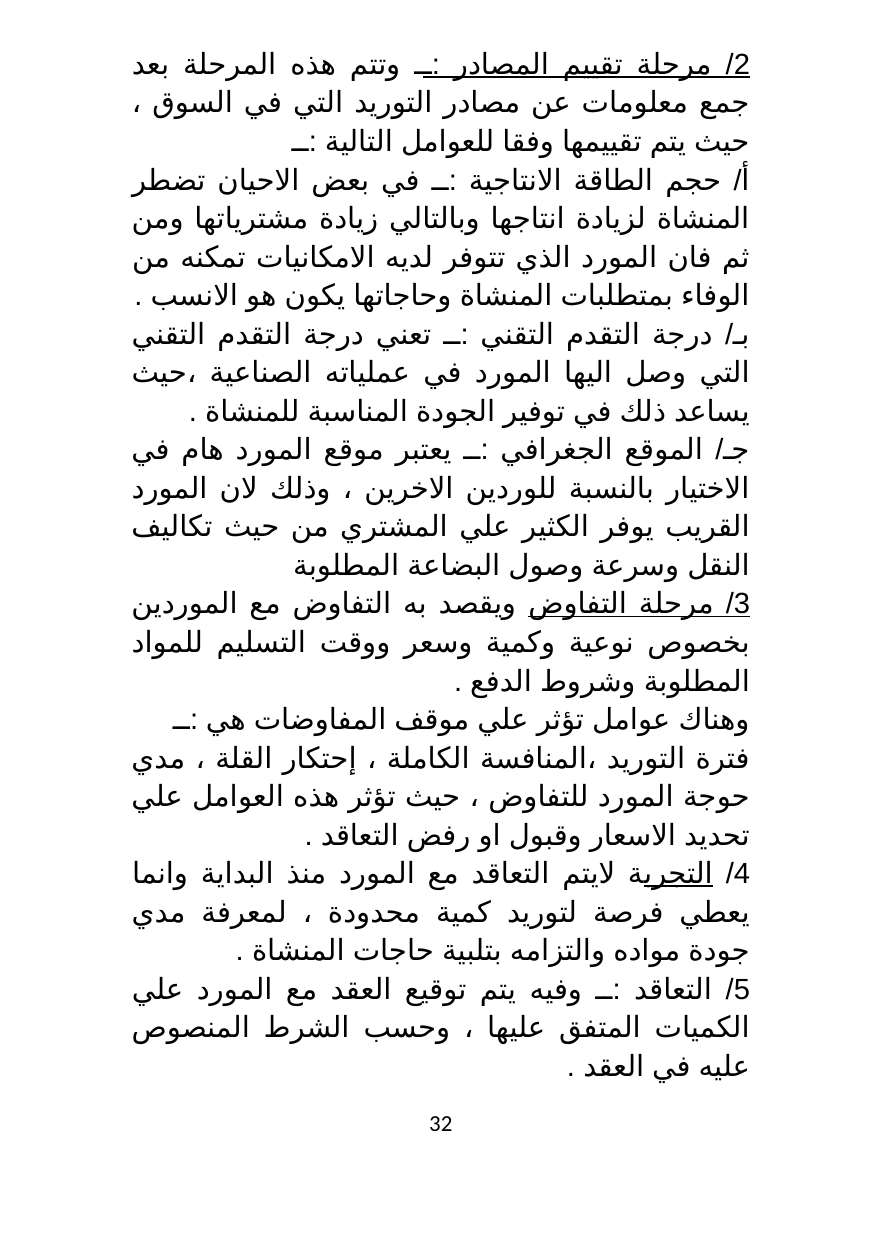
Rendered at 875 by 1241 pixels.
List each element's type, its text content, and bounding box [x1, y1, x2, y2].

list وهناك عوامل تؤثر علي موقف المفاوضات هي :ــ [131, 702, 750, 736]
list 5/ التعاقد :ــ وفيه يتم توقيع العقد مع المورد علي الكميات المتفق عليها ، وحسب الشرط المنصوص عليه في العقد . [131, 972, 750, 1082]
list أ/ حجم الطاقة الانتاجية :ــ في بعض الاحيان تضطر المنشاة لزيادة انتاجها وبالتالي زيادة مشترياتها ومن ثم فان المورد الذي تتوفر لديه الامكانيات تمكنه من الوفاء بمتطلبات المنشاة وحاجاتها يكون هو الانسب . [131, 162, 750, 312]
list فترة التوريد ،المنافسة الكاملة ، إحتكار القلة ، مدي حوجة المورد للتفاوض ، حيث تؤثر هذه العوامل علي تحديد الاسعار وقبول او رفض التعاقد . [131, 741, 750, 851]
list 2/ مرحلة تقييم المصادر :ــ وتتم هذه المرحلة بعد جمع معلومات عن مصادر التوريد التي في السوق ، حيث يتم تقييمها وفقا للعوامل التالية :ــ [131, 47, 750, 157]
list جـ/ الموقع الجغرافي :ــ يعتبر موقع المورد هام في الاختيار بالنسبة للوردين الاخرين ، وذلك لان المورد القريب يوفر الكثير علي المشتري من حيث تكاليف النقل وسرعة وصول البضاعة المطلوبة [131, 432, 750, 581]
list 4/ التجربة لايتم التعاقد مع المورد منذ البداية وانما يعطي فرصة لتوريد كمية محدودة ، لمعرفة مدي جودة مواده والتزامه بتلبية حاجات المنشاة . [131, 856, 750, 967]
list 3/ مرحلة التفاوض ويقصد به التفاوض مع الموردين بخصوص نوعية وكمية وسعر ووقت التسليم للمواد المطلوبة وشروط الدفع . [131, 586, 750, 697]
list بـ/ درجة التقدم التقني :ــ تعني درجة التقدم التقني التي وصل اليها المورد في عملياته الصناعية ،حيث يساعد ذلك في توفير الجودة المناسبة للمنشاة . [131, 317, 750, 427]
